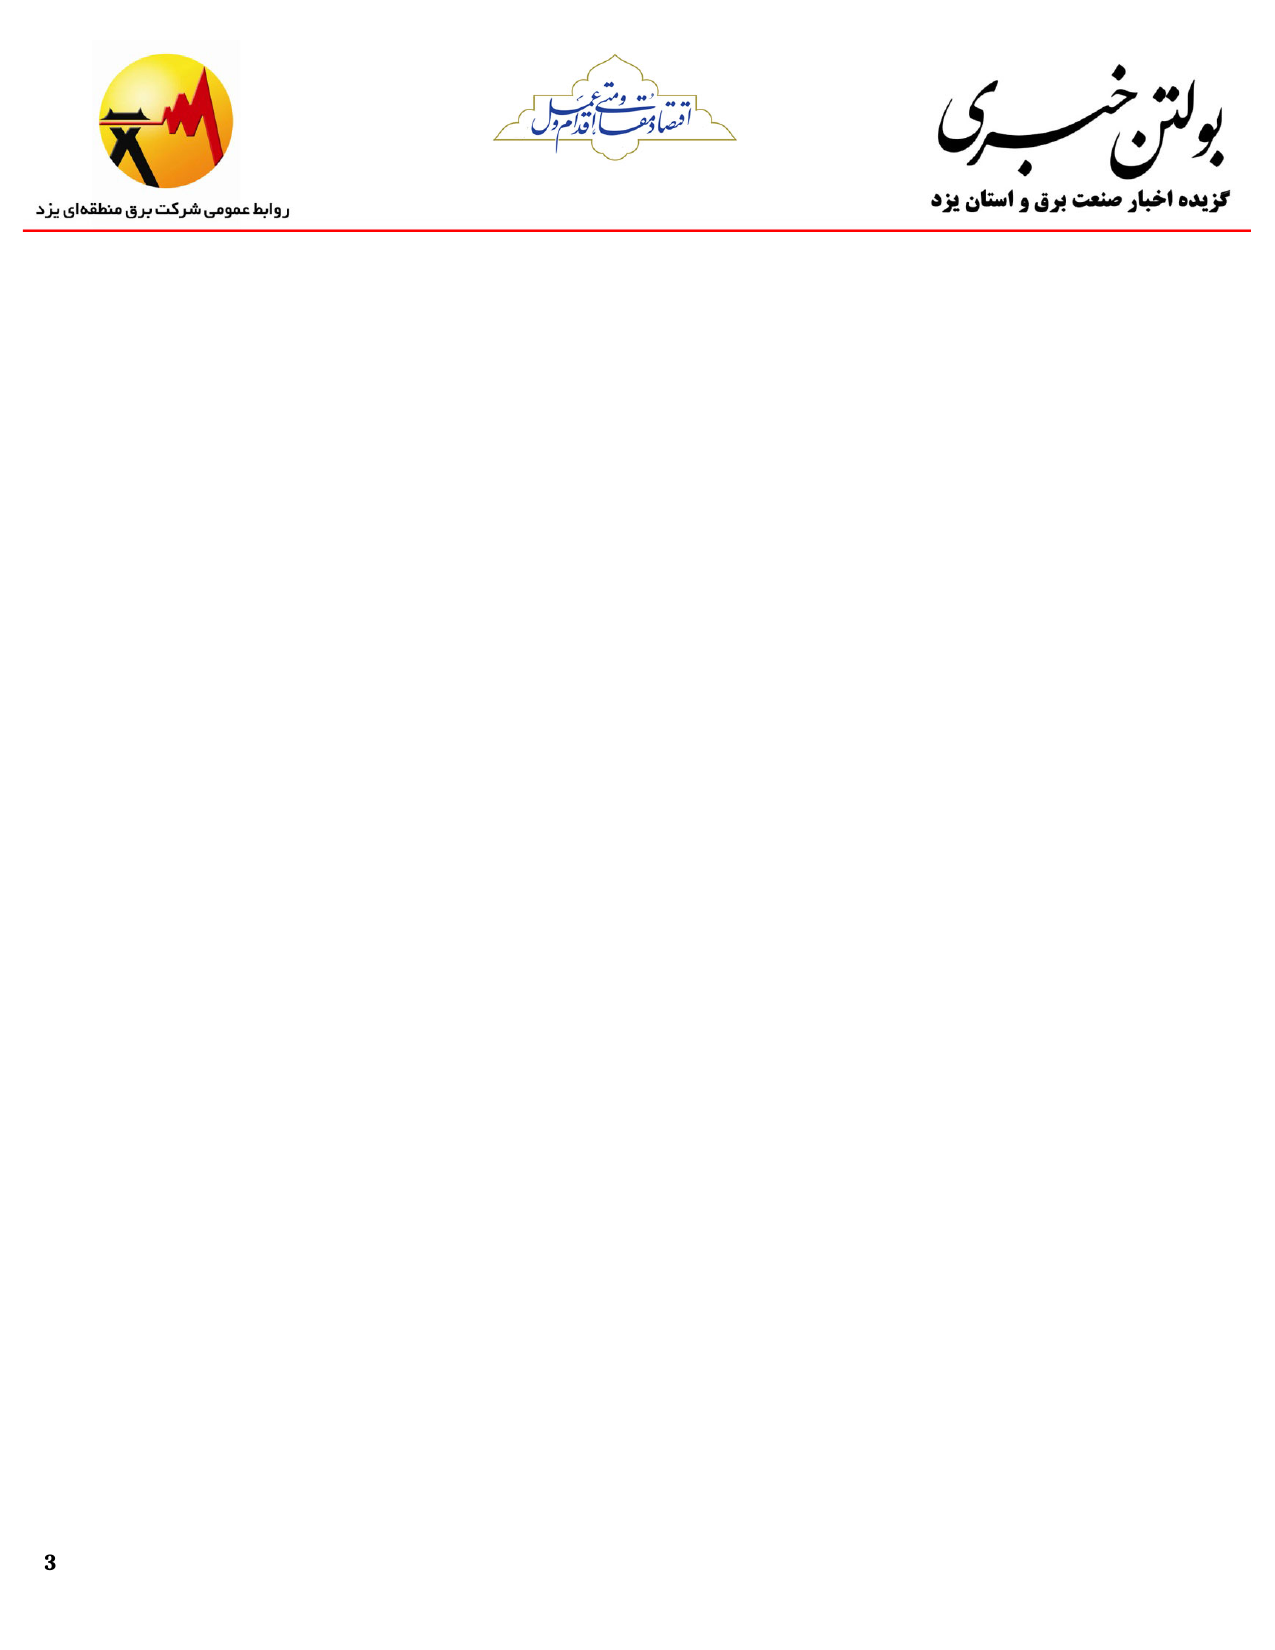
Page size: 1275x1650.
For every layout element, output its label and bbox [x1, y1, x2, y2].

picture [22, 40, 1251, 232]
